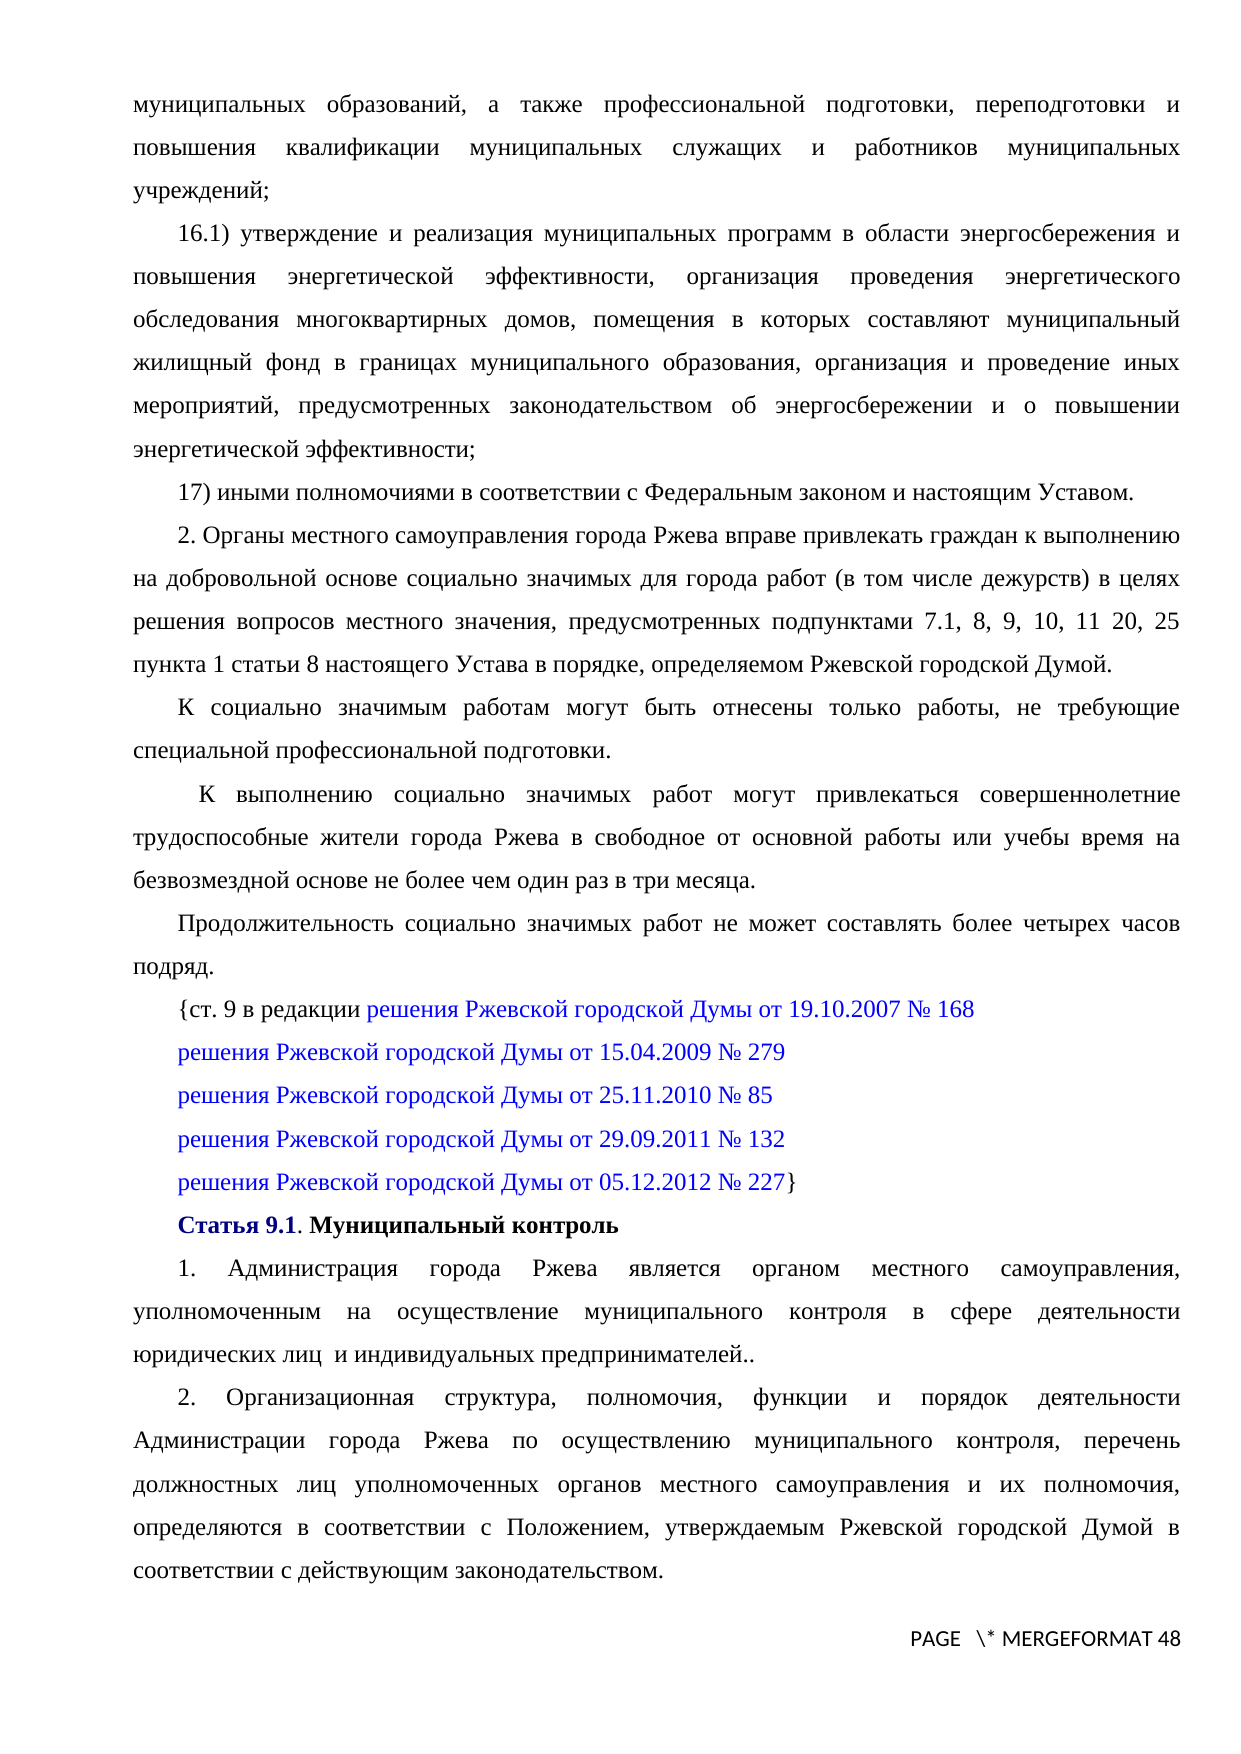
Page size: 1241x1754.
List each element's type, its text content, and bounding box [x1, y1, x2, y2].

text Статья 9.1. Муниципальный контроль [133, 1210, 1181, 1239]
text 2. Организационная структура, полномочия, функции и порядок деятельности Администрации города Ржева по осуществлению муниципального контроля, перечень должностных лиц уполномоченных органов местного самоуправления и их полномочия, определяются в соответствии с Положением, утверждаемым Ржевской городской Думой в соответствии с действующим законодательством. [133, 1382, 1181, 1584]
text {ст. 9 в редакции решения Ржевской городской Думы от 19.10.2007 № 168 [133, 994, 1181, 1023]
text решения Ржевской городской Думы от 29.09.2011 № 132 [133, 1124, 1181, 1152]
text решения Ржевской городской Думы от 05.12.2012 № 227} [133, 1167, 1181, 1196]
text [133, 89, 1181, 204]
text 17) иными полномочиями в соответствии с Федеральным законом и настоящим Уставом. [133, 477, 1181, 506]
text Продолжительность социально значимых работ не может составлять более четырех часов подряд. [133, 908, 1181, 980]
text 2. Органы местного самоуправления города Ржева вправе привлекать граждан к выполнению на добровольной основе социально значимых для города работ (в том числе дежурств) в целях решения вопросов местного значения, предусмотренных подпунктами 7.1, 8, 9, 10, 11 20, 25 пункта 1 статьи 8 настоящего Устава в порядке, определяемом Ржевской городской Думой. [133, 520, 1181, 678]
text 16.1) утверждение и реализация муниципальных программ в области энергосбережения и повышения энергетической эффективности, организация проведения энергетического обследования многоквартирных домов, помещения в которых составляют муниципальный жилищный фонд в границах муниципального образования, организация и проведение иных мероприятий, предусмотренных законодательством об энергосбережении и о повышении энергетической эффективности; [133, 218, 1181, 462]
text решения Ржевской городской Думы от 15.04.2009 № 279 [133, 1037, 1181, 1066]
text решения Ржевской городской Думы от 25.11.2010 № 85 [133, 1081, 1181, 1109]
text К выполнению социально значимых работ могут привлекаться совершеннолетние трудоспособные жители города Ржева в свободное от основной работы или учебы время на безвозмездной основе не более чем один раз в три месяца. [133, 779, 1181, 894]
text 1. Администрация города Ржева является органом местного самоуправления, уполномоченным на осуществление муниципального контроля в сфере деятельности юридических лиц и индивидуальных предпринимателей.. [133, 1253, 1181, 1368]
text К социально значимым работам могут быть отнесены только работы, не требующие специальной профессиональной подготовки. [133, 692, 1181, 764]
